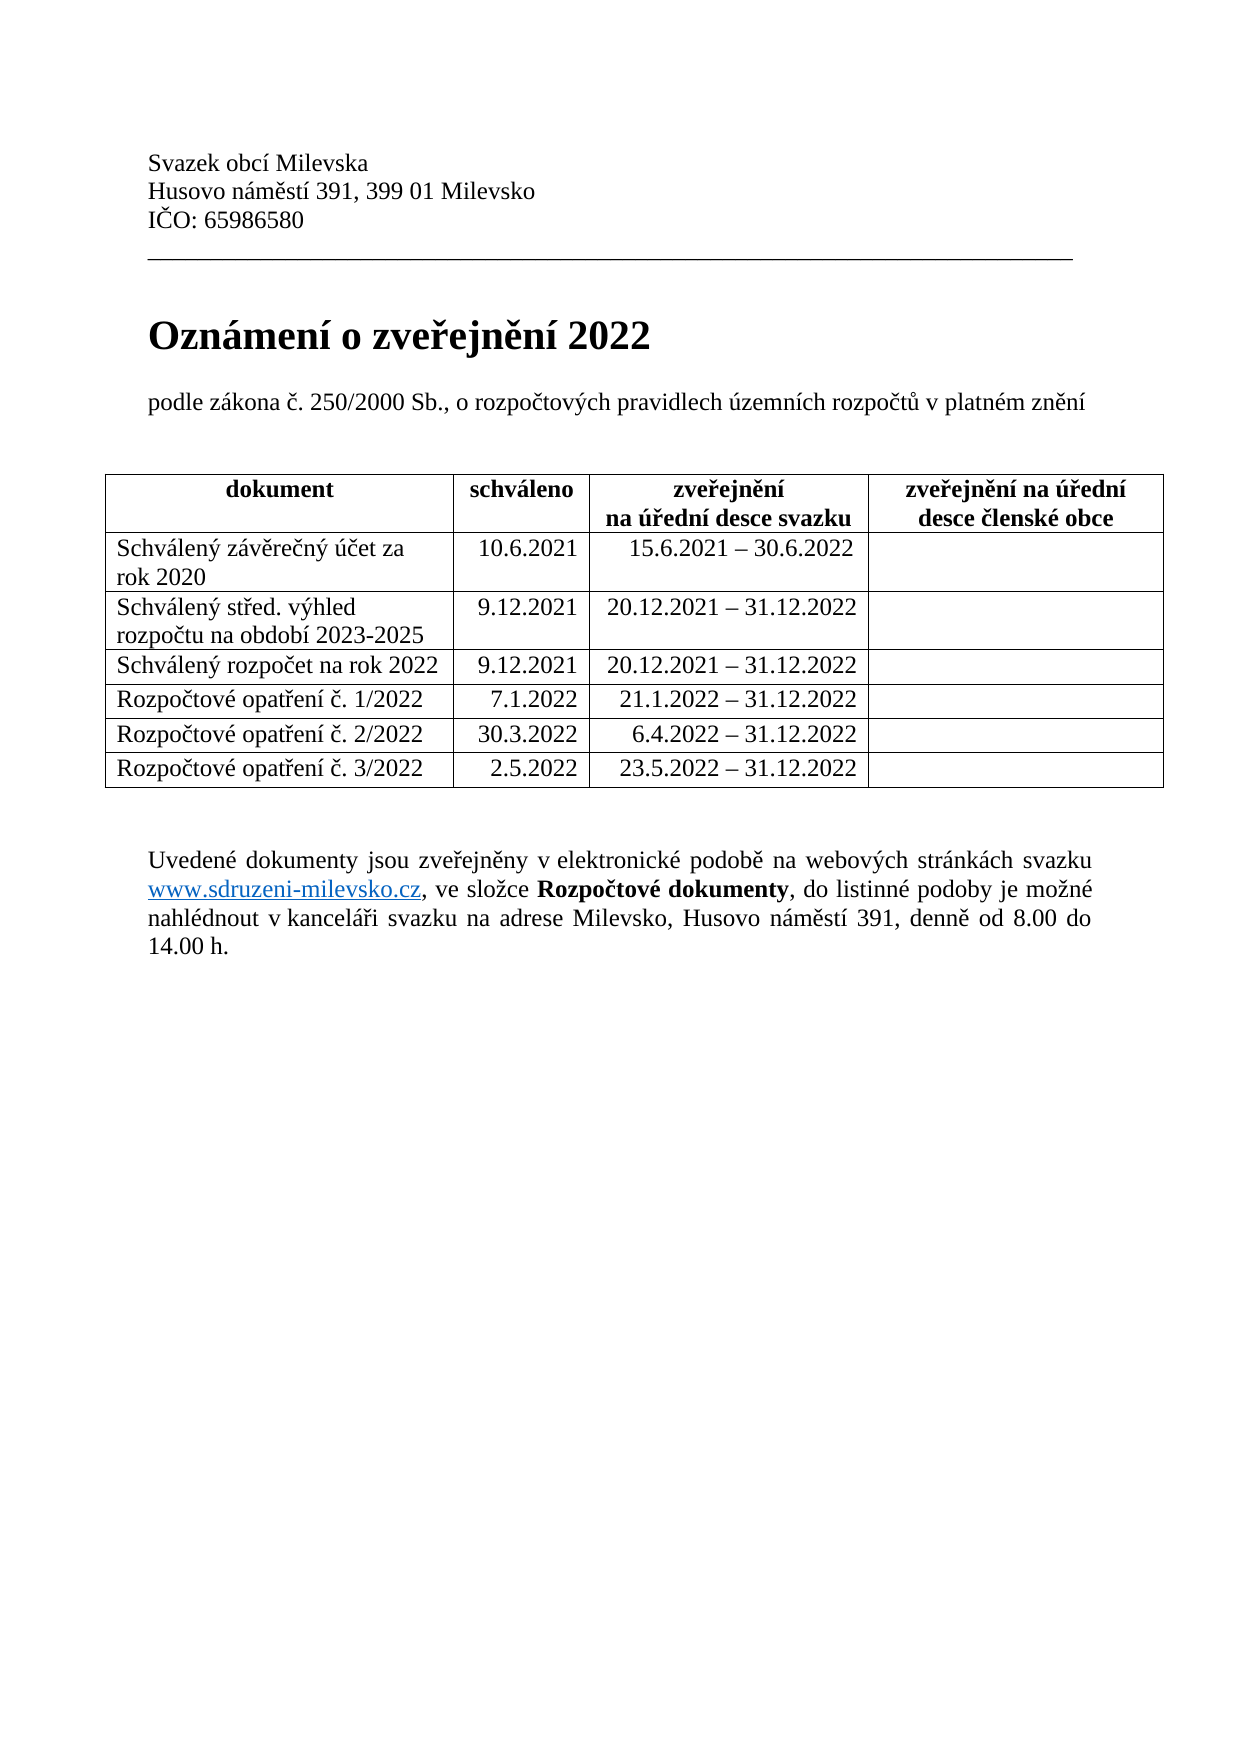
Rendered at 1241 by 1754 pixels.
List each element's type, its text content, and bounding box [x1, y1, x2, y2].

table_cell 7.1.2022 [454, 685, 589, 718]
table_header zveřejnění na úřední desce členské obce [869, 475, 1163, 532]
table_header schváleno [454, 475, 589, 532]
table_cell 9.12.2021 [454, 650, 589, 683]
table_cell 9.12.2021 [454, 592, 589, 649]
table_cell [869, 533, 1163, 591]
text __________________________________________________________________________ [148, 234, 1093, 263]
table_cell [869, 650, 1163, 683]
table_cell 20.12.2021 – 31.12.2022 [590, 592, 868, 649]
table_cell Rozpočtové opatření č. 3/2022 [106, 753, 453, 787]
table_cell [869, 719, 1163, 752]
text Uvedené dokumenty jsou zveřejněny v elektronické podobě na webových stránkách svazku www.sdruzeni-milevsko.cz, ve složce Rozpočtové dokumenty, do listinné podoby je možné nahlédnout v kanceláři svazku na adrese Milevsko, Husovo náměstí 391, denně od 8.00 do 14.00 h. [148, 845, 1093, 960]
text Husovo náměstí 391, 399 01 Milevsko [148, 176, 1093, 205]
table_cell 23.5.2022 – 31.12.2022 [590, 753, 868, 787]
text Svazek obcí Milevska [148, 148, 1093, 176]
table_cell Schválený střed. výhled rozpočtu na období 2023-2025 [106, 592, 453, 649]
text IČO: 65986580 [148, 205, 1093, 234]
table_cell 2.5.2022 [454, 753, 589, 787]
table_cell Schválený závěrečný účet za rok 2020 [106, 533, 453, 591]
table_cell 20.12.2021 – 31.12.2022 [590, 650, 868, 683]
table_cell Schválený rozpočet na rok 2022 [106, 650, 453, 683]
table_header zveřejnění na úřední desce svazku [590, 475, 868, 532]
table_cell 30.3.2022 [454, 719, 589, 752]
table_cell 15.6.2021 – 30.6.2022 [590, 533, 868, 591]
table_cell Rozpočtové opatření č. 1/2022 [106, 685, 453, 718]
text Oznámení o zveřejnění 2022 [148, 311, 1093, 358]
table_cell Rozpočtové opatření č. 2/2022 [106, 719, 453, 752]
table_cell [869, 592, 1163, 649]
table_header dokument [106, 475, 453, 532]
table_cell [869, 685, 1163, 718]
table_cell 21.1.2022 – 31.12.2022 [590, 685, 868, 718]
table_cell 6.4.2022 – 31.12.2022 [590, 719, 868, 752]
table_cell [869, 753, 1163, 787]
text podle zákona č. 250/2000 Sb., o rozpočtových pravidlech územních rozpočtů v platném znění [148, 387, 1093, 416]
table_cell 10.6.2021 [454, 533, 589, 591]
